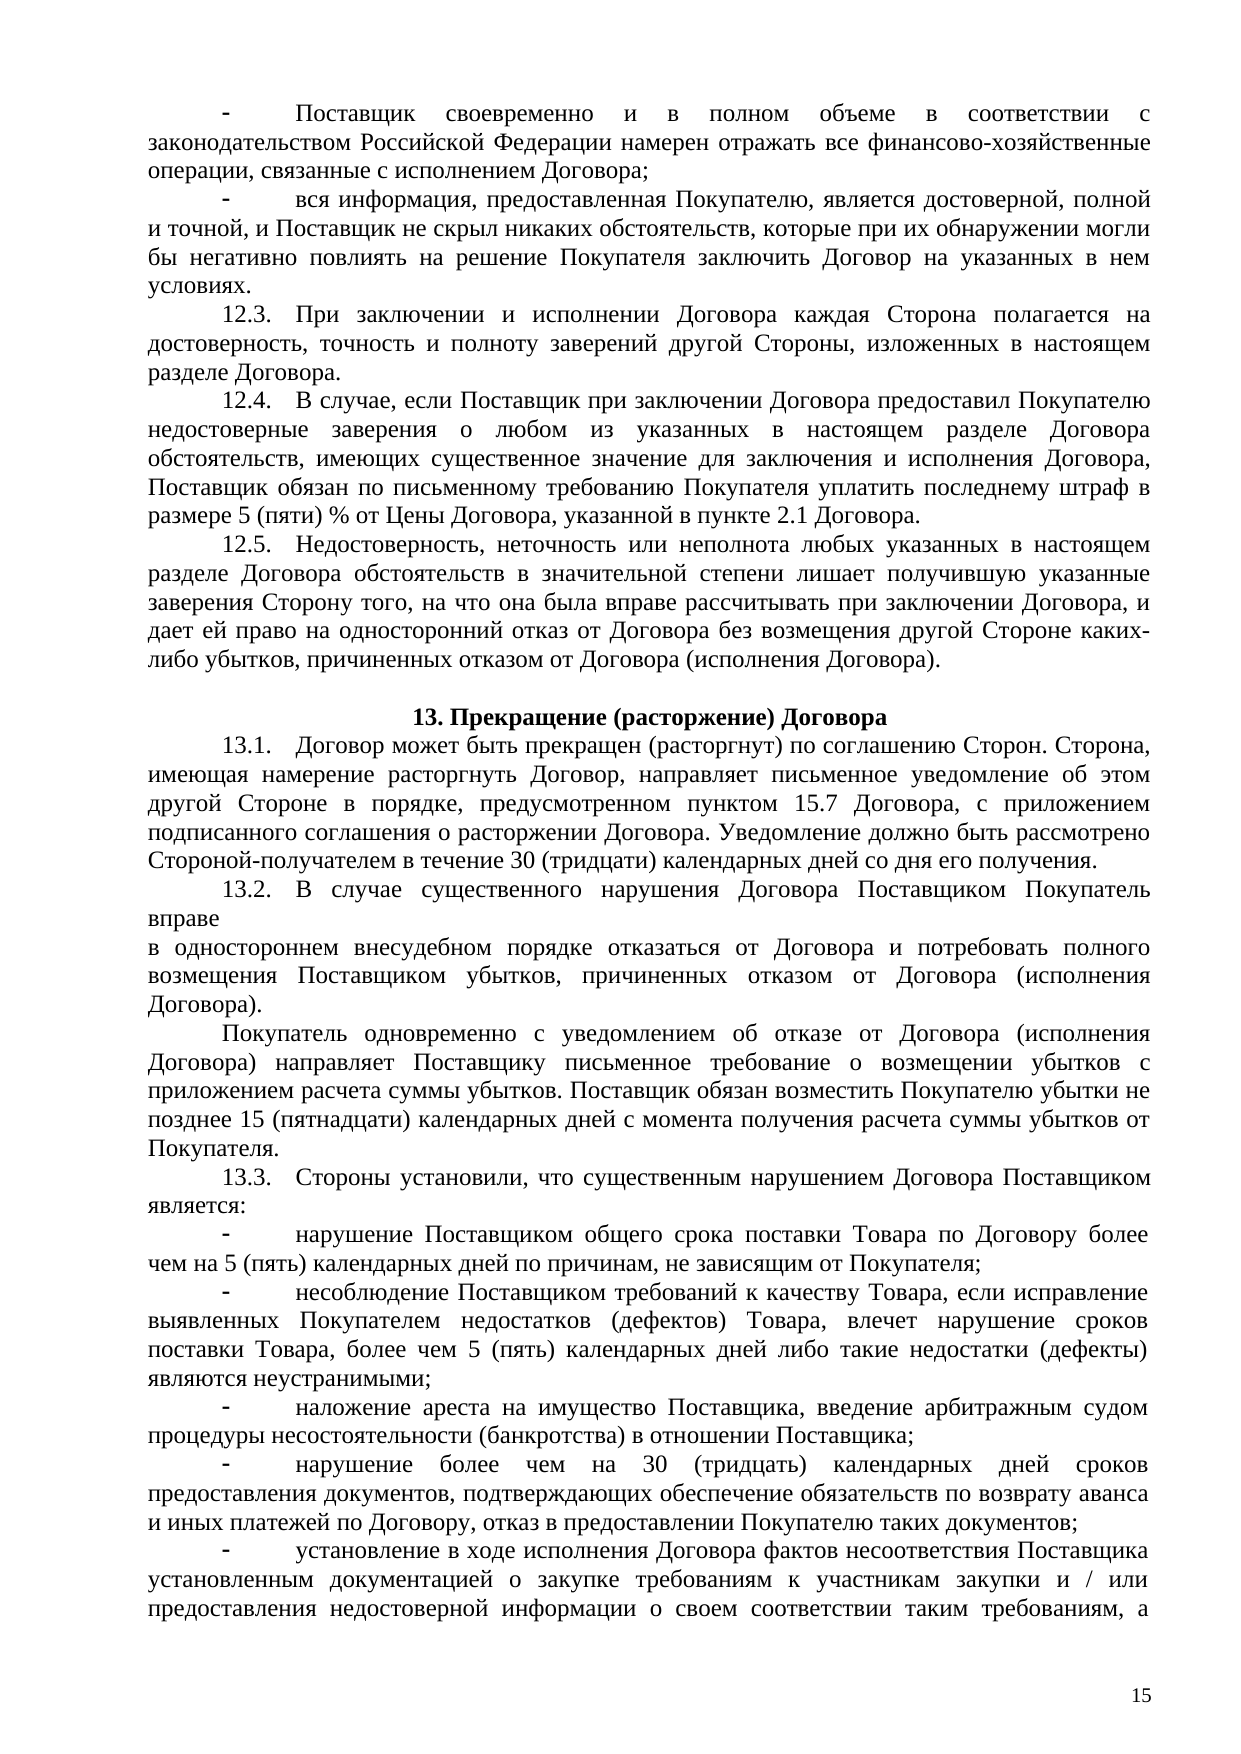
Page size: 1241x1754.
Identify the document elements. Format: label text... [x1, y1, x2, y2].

list наложение ареста на имущество Поставщика, введение арбитражным судом процедуры несостоятельности (банкротства) в отношении Поставщика; [148, 1392, 1149, 1449]
list Договор может быть прекращен (расторгнут) по соглашению Сторон. Сторона, имеющая намерение расторгнуть Договор, направляет письменное уведомление об этом другой Стороне в порядке, предусмотренном пунктом 15.7 Договора, с приложением подписанного соглашения о расторжении Договора. Уведомление должно быть рассмотрено Стороной-получателем в течение 30 (тридцати) календарных дней со дня его получения. [148, 730, 1152, 874]
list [148, 1535, 1149, 1622]
list Прекращение (расторжение) Договора [148, 702, 1152, 730]
list Недостоверность, неточность или неполнота любых указанных в настоящем разделе Договора обстоятельств в значительной степени лишает получившую указанные заверения Сторону того, на что она была вправе рассчитывать при заключении Договора, и дает ей право на односторонний отказ от Договора без возмещения другой Стороне каких-либо убытков, причиненных отказом от Договора (исполнения Договора). [148, 529, 1152, 673]
text Покупатель одновременно с уведомлением об отказе от Договора (исполнения Договора) направляет Поставщику письменное требование о возмещении убытков с приложением расчета суммы убытков. Поставщик обязан возместить Покупателю убытки не позднее 15 (пятнадцати) календарных дней с момента получения расчета суммы убытков от Покупателя. [148, 1018, 1152, 1162]
list Стороны установили, что существенным нарушением Договора Поставщиком является: [148, 1162, 1152, 1219]
list несоблюдение Поставщиком требований к качеству Товара, если исправление выявленных Покупателем недостатков (дефектов) Товара, влечет нарушение сроков поставки Товара, более чем 5 (пять) календарных дней либо такие недостатки (дефекты) являются неустранимыми; [148, 1277, 1149, 1392]
list В случае существенного нарушения Договора Поставщиком Покупатель вправе в одностороннем внесудебном порядке отказаться от Договора и потребовать полного возмещения Поставщиком убытков, причиненных отказом от Договора (исполнения Договора). [148, 874, 1152, 1018]
list В случае, если Поставщик при заключении Договора предоставил Покупателю недостоверные заверения о любом из указанных в настоящем разделе Договора обстоятельств, имеющих существенное значение для заключения и исполнения Договора, Поставщик обязан по письменному требованию Покупателя уплатить последнему штраф в размере 5 (пяти) % от Цены Договора, указанной в пункте 2.1 Договора. [148, 385, 1152, 529]
list При заключении и исполнении Договора каждая Сторона полагается на достоверность, точность и полноту заверений другой Стороны, изложенных в настоящем разделе Договора. [148, 299, 1152, 385]
list Поставщик своевременно и в полном объеме в соответствии с законодательством Российской Федерации намерен отражать все финансово-хозяйственные операции, связанные с исполнением Договора; [148, 98, 1152, 184]
list вся информация, предоставленная Покупателю, является достоверной, полной и точной, и Поставщик не скрыл никаких обстоятельств, которые при их обнаружении могли бы негативно повлиять на решение Покупателя заключить Договор на указанных в нем условиях. [148, 184, 1152, 299]
list нарушение более чем на 30 (тридцать) календарных дней сроков предоставления документов, подтверждающих обеспечение обязательств по возврату аванса и иных платежей по Договору, отказ в предоставлении Покупателю таких документов; [148, 1449, 1149, 1535]
list нарушение Поставщиком общего срока поставки Товара по Договору более чем на 5 (пять) календарных дней по причинам, не зависящим от Покупателя; [148, 1219, 1149, 1277]
